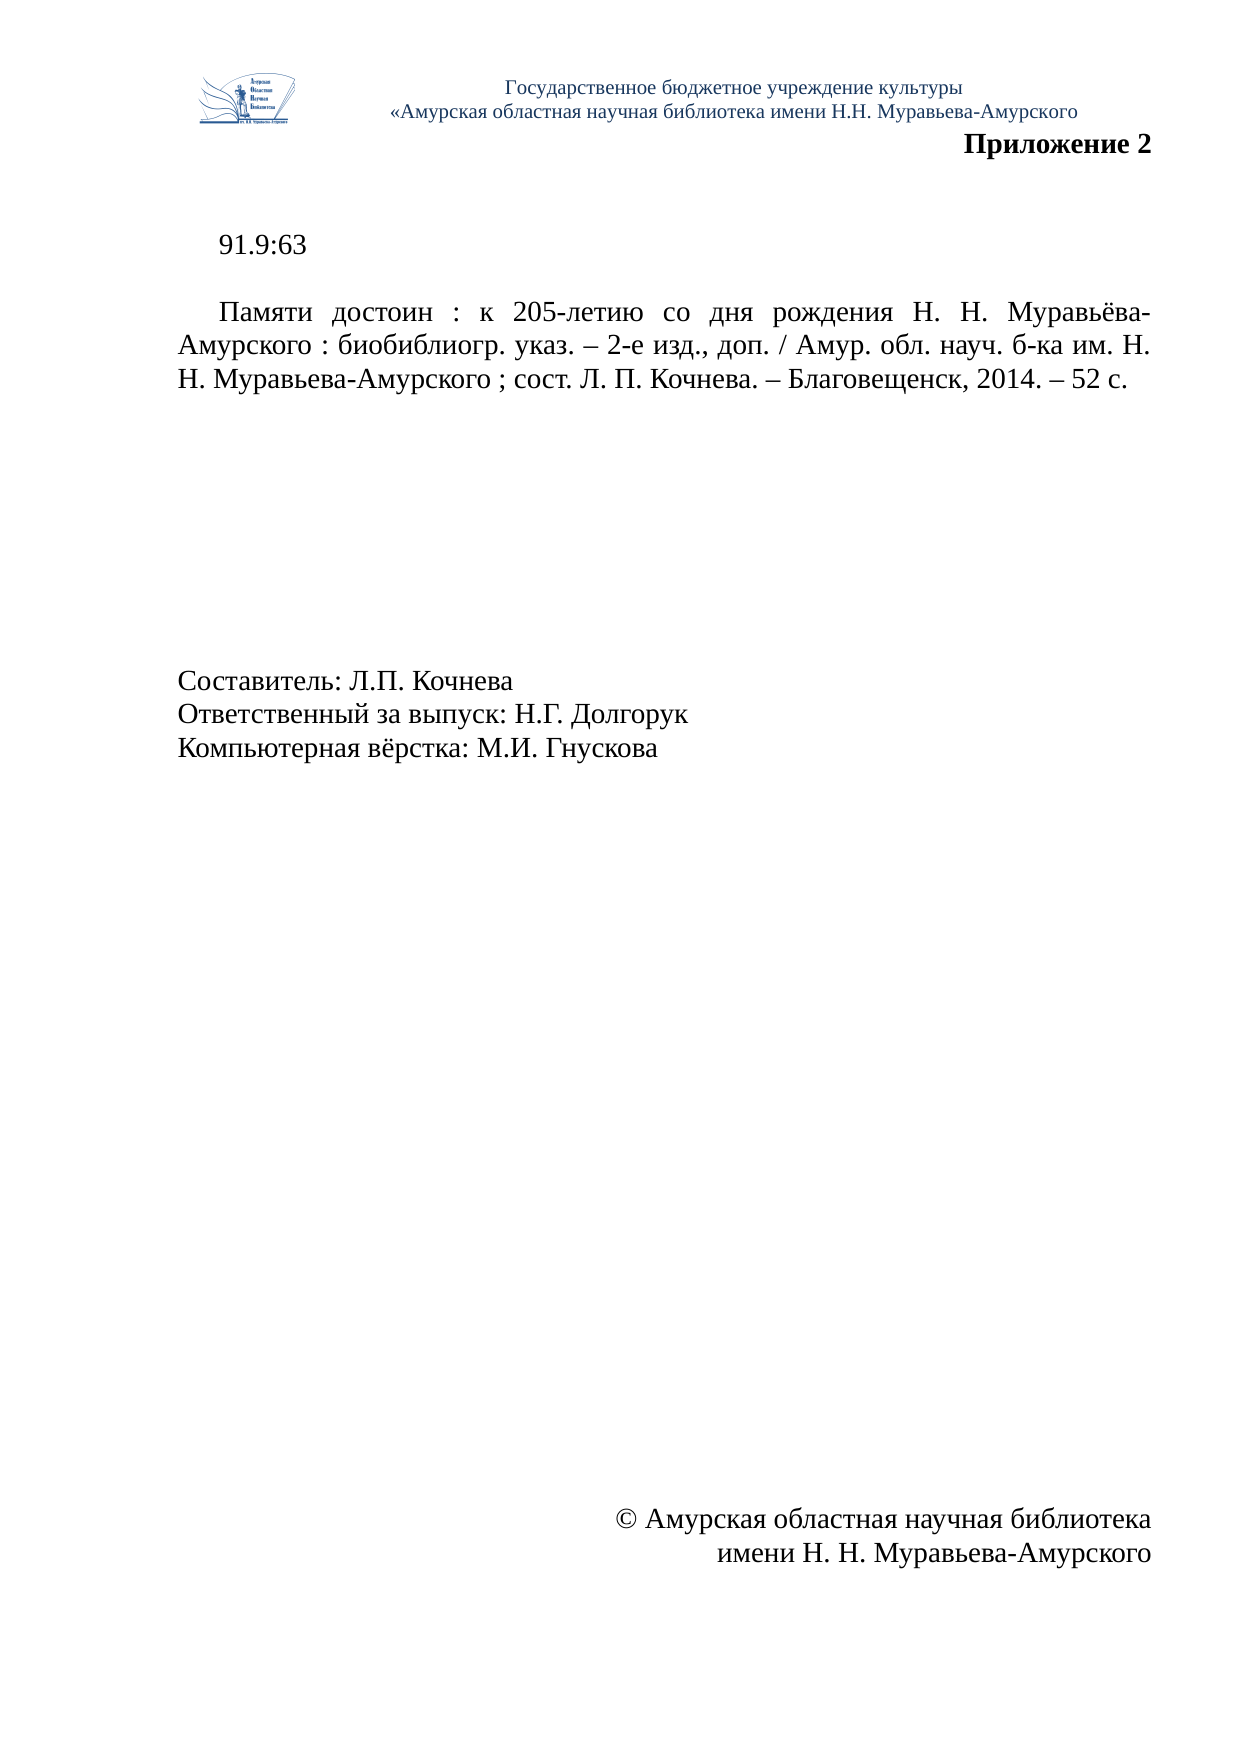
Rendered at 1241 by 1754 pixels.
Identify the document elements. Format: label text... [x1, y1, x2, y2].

text имени Н. Н. Муравьева-Амурского [177, 1535, 1152, 1568]
text Памяти достоин : к 205-летию со дня рождения Н. Н. Муравьёва-Амурского : биобиблиогр. указ. – 2-е изд., доп. / Амур. обл. науч. б-ка им. Н. Н. Муравьева-Амурского ; сост. Л. П. Кочнева. – Благовещенск, 2014. – 52 с. [177, 294, 1152, 394]
text Приложение 2 [177, 126, 1152, 160]
text Компьютерная вёрстка: М.И. Гнускова [177, 730, 1152, 763]
text Ответственный за выпуск: Н.Г. Долгорук [177, 696, 1152, 730]
text 91.9:63 [177, 227, 1152, 260]
text Составитель: Л.П. Кочнева [177, 663, 1152, 696]
text © Амурская областная научная библиотека [177, 1501, 1152, 1535]
